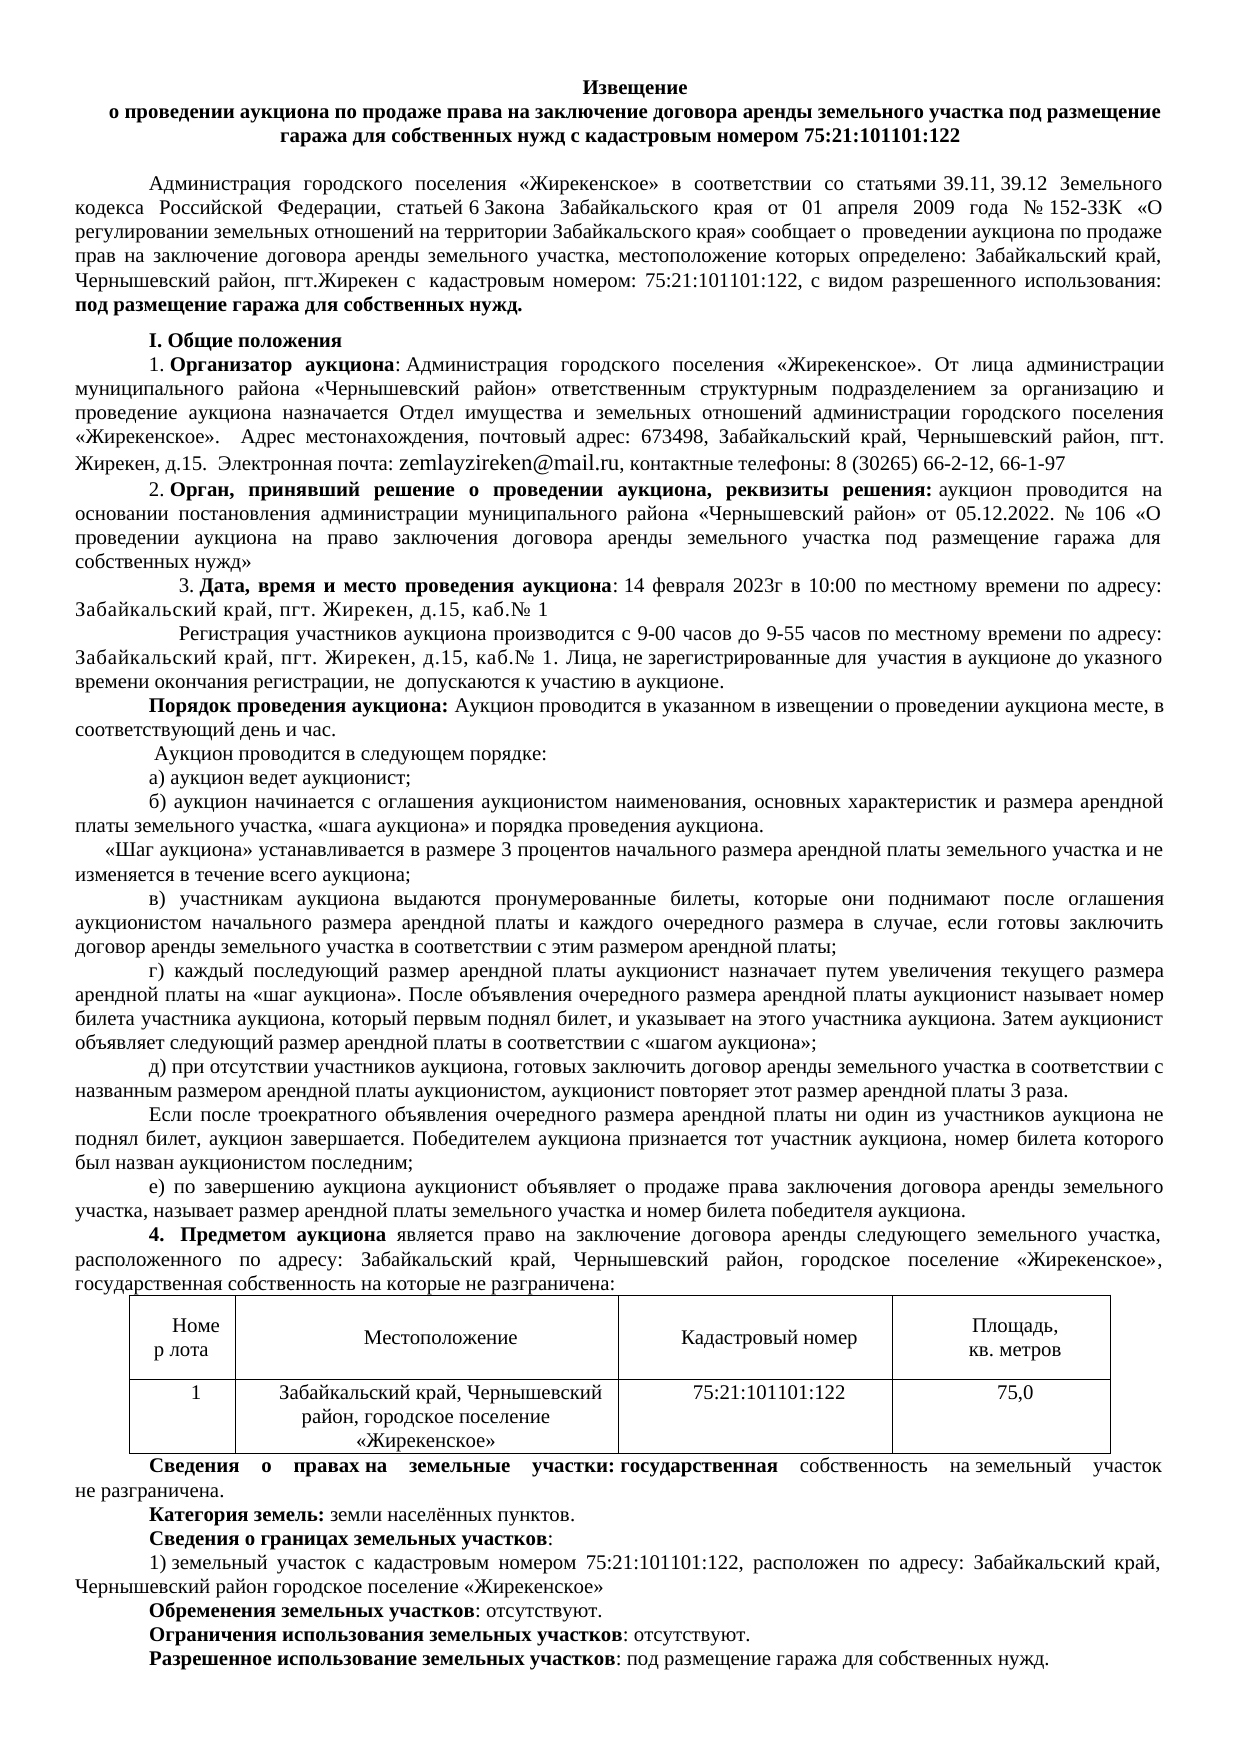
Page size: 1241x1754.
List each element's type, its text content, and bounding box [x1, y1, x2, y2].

text Категория земель: земли населённых пунктов. [75, 1502, 1162, 1526]
text 4. Предметом аукциона является право на заключение договора аренды следующего земельного участка, расположенного по адресу: Забайкальский край, Чернышевский район, городское поселение «Жирекенское», государственная собственность на которые не разграничена: [75, 1222, 1162, 1294]
text д) при отсутствии участников аукциона, готовых заключить договор аренды земельного участка в соответствии с названным размером арендной платы аукционистом, аукционист повторяет этот размер арендной платы 3 раза. [75, 1054, 1165, 1102]
text 1. Организатор аукциона: Администрация городского поселения «Жирекенское». От лица администрации муниципального района «Чернышевский район» ответственным структурным подразделением за организацию и проведение аукциона назначается Отдел имущества и земельных отношений администрации городского поселения «Жирекенское». Адрес местонахождения, почтовый адрес: 673498, Забайкальский край, Чернышевский район, пгт. Жирекен, д.15. Электронная почта: zemlayzireken@mail.ru, контактные телефоны: 8 (30265) 66-2-12, 66-1-97 [75, 352, 1165, 476]
text Порядок проведения аукциона: Аукцион проводится в указанном в извещении о проведении аукциона месте, в соответствующий день и час. [75, 693, 1165, 741]
text о проведении аукциона по продаже права на заключение договора аренды земельного участка под размещение гаража для собственных нужд с кадастровым номером 75:21:101101:122 [75, 99, 1165, 147]
text Регистрация участников аукциона производится с 9-00 часов до 9-55 часов по местному времени по адресу: Забайкальский край, пгт. Жирекен, д.15, каб.№ 1. Лица, не зарегистрированные для участия в аукционе до указного времени окончания регистрации, не допускаются к участию в аукционе. [75, 621, 1162, 693]
text е) по завершению аукциона аукционист объявляет о продаже права заключения договора аренды земельного участка, называет размер арендной платы земельного участка и номер билета победителя аукциона. [75, 1174, 1165, 1222]
text I. Общие положения [75, 328, 1162, 352]
table_header Местоположение [236, 1296, 618, 1379]
text Разрешенное использование земельных участков: под размещение гаража для собственных нужд. [75, 1646, 1162, 1670]
text Если после троекратного объявления очередного размера арендной платы ни один из участников аукциона не поднял билет, аукцион завершается. Победителем аукциона признается тот участник аукциона, номер билета которого был назван аукционистом последним; [75, 1102, 1165, 1174]
table_header Номер лота [130, 1296, 235, 1379]
table_cell Забайкальский край, Чернышевский район, городское поселение «Жирекенское» [236, 1380, 618, 1452]
text Сведения о границах земельных участков: [75, 1526, 1162, 1550]
text в) участникам аукциона выдаются пронумерованные билеты, которые они поднимают после оглашения аукционистом начального размера арендной платы и каждого очередного размера в случае, если готовы заключить договор аренды земельного участка в соответствии с этим размером арендной платы; [75, 886, 1165, 958]
text Администрация городского поселения «Жирекенское» в соответствии со статьями 39.11, 39.12 Земельного кодекса Российской Федерации, статьей 6 Закона Забайкальского края от 01 апреля 2009 года № 152-ЗЗК «О регулировании земельных отношений на территории Забайкальского края» сообщает о проведении аукциона по продаже прав на заключение договора аренды земельного участка, местоположение которых определено: Забайкальский край, Чернышевский район, пгт.Жирекен с кадастровым номером: 75:21:101101:122, с видом разрешенного использования: под размещение гаража для собственных нужд. [75, 171, 1162, 316]
table_header Площадь, кв. метров [893, 1296, 1110, 1379]
subtitle Ограничения использования земельных участков: отсутствуют. [75, 1622, 1165, 1646]
table_cell 75:21:101101:122 [619, 1380, 892, 1452]
text 1) земельный участок с кадастровым номером 75:21:101101:122, расположен по адресу: Забайкальский край, Чернышевский район городское поселение «Жирекенское» [75, 1550, 1162, 1598]
text б) аукцион начинается с оглашения аукционистом наименования, основных характеристик и размера арендной платы земельного участка, «шага аукциона» и порядка проведения аукциона. [75, 789, 1165, 837]
table_cell 1 [130, 1380, 235, 1452]
text г) каждый последующий размер арендной платы аукционист назначает путем увеличения текущего размера арендной платы на «шаг аукциона». После объявления очередного размера арендной платы аукционист называет номер билета участника аукциона, который первым поднял билет, и указывает на этого участника аукциона. Затем аукционист объявляет следующий размер арендной платы в соответствии с «шагом аукциона»; [75, 958, 1165, 1054]
text Извещение [75, 75, 1165, 99]
subtitle Обременения земельных участков: отсутствуют. [75, 1598, 1165, 1622]
table_header Кадастровый номер [619, 1296, 892, 1379]
text 3. Дата, время и место проведения аукциона: 14 февраля 2023г в 10:00 по местному времени по адресу: Забайкальский край, пгт. Жирекен, д.15, каб.№ 1 [75, 573, 1162, 621]
text Аукцион проводится в следующем порядке: [75, 741, 1165, 765]
text 2. Орган, принявший решение о проведении аукциона, реквизиты решения: аукцион проводится на основании постановления администрации муниципального района «Чернышевский район» от 05.12.2022. № 106 «О проведении аукциона на право заключения договора аренды земельного участка под размещение гаража для собственных нужд» [75, 476, 1162, 573]
text Сведения о правах на земельные участки: государственная собственность на земельный участок не разграничена. [75, 1453, 1162, 1502]
text а) аукцион ведет аукционист; [75, 765, 1165, 789]
table_cell 75,0 [893, 1380, 1110, 1452]
text «Шаг аукциона» устанавливается в размере 3 процентов начального размера арендной платы земельного участка и не изменяется в течение всего аукциона; [75, 837, 1165, 886]
